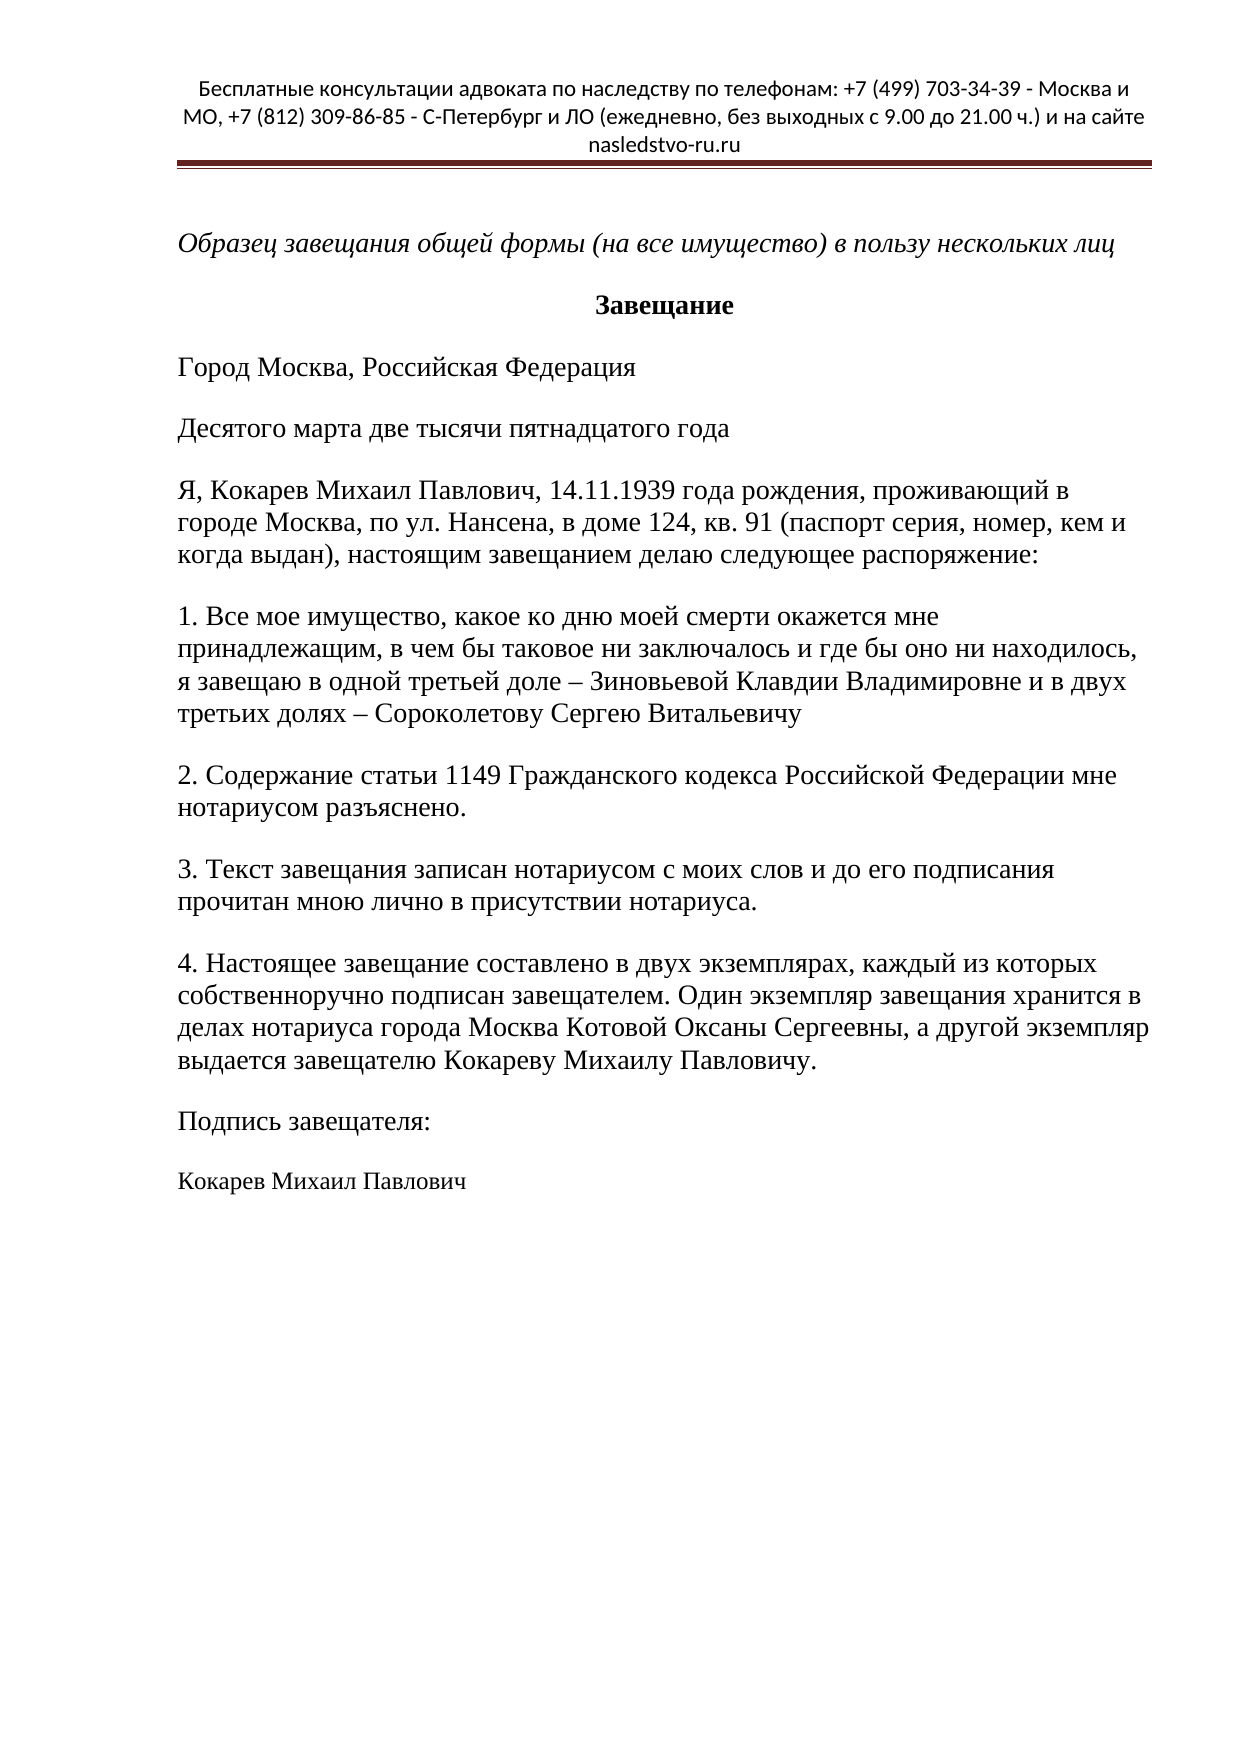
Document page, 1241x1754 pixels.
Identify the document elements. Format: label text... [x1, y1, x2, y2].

text Кокарев Михаил Павлович [177, 1166, 1152, 1195]
text 1. Все мое имущество, какое ко дню моей смерти окажется мне принадлежащим, в чем бы таковое ни заключалось и где бы оно ни находилось, я завещаю в одной третьей доле – Зиновьевой Клавдии Владимировне и в двух третьих долях – Сороколетову Сергею Витальевичу [177, 599, 1152, 729]
text Я, Кокарев Михаил Павлович, 14.11.1939 года рождения, проживающий в городе Москва, по ул. Нансена, в доме 124, кв. 91 (паспорт серия, номер, кем и когда выдан), настоящим завещанием делаю следующее распоряжение: [177, 473, 1152, 570]
text Завещание [177, 288, 1152, 320]
text Десятого марта две тысячи пятнадцатого года [177, 411, 1152, 443]
text 4. Настоящее завещание составлено в двух экземплярах, каждый из которых собственноручно подписан завещателем. Один экземпляр завещания хранится в делах нотариуса города Москва Котовой Оксаны Сергеевны, а другой экземпляр выдается завещателю Кокареву Михаилу Павловичу. [177, 946, 1152, 1075]
text 3. Текст завещания записан нотариусом с моих слов и до его подписания прочитан мною лично в присутствии нотариуса. [177, 852, 1152, 917]
text Подпись завещателя: [177, 1104, 1152, 1137]
text 2. Содержание статьи 1149 Гражданского кодекса Российской Федерации мне нотариусом разъяснено. [177, 758, 1152, 823]
text Город Москва, Российская Федерация [177, 349, 1152, 382]
text Образец завещания общей формы (на все имущество) в пользу нескольких лиц [177, 226, 1152, 259]
